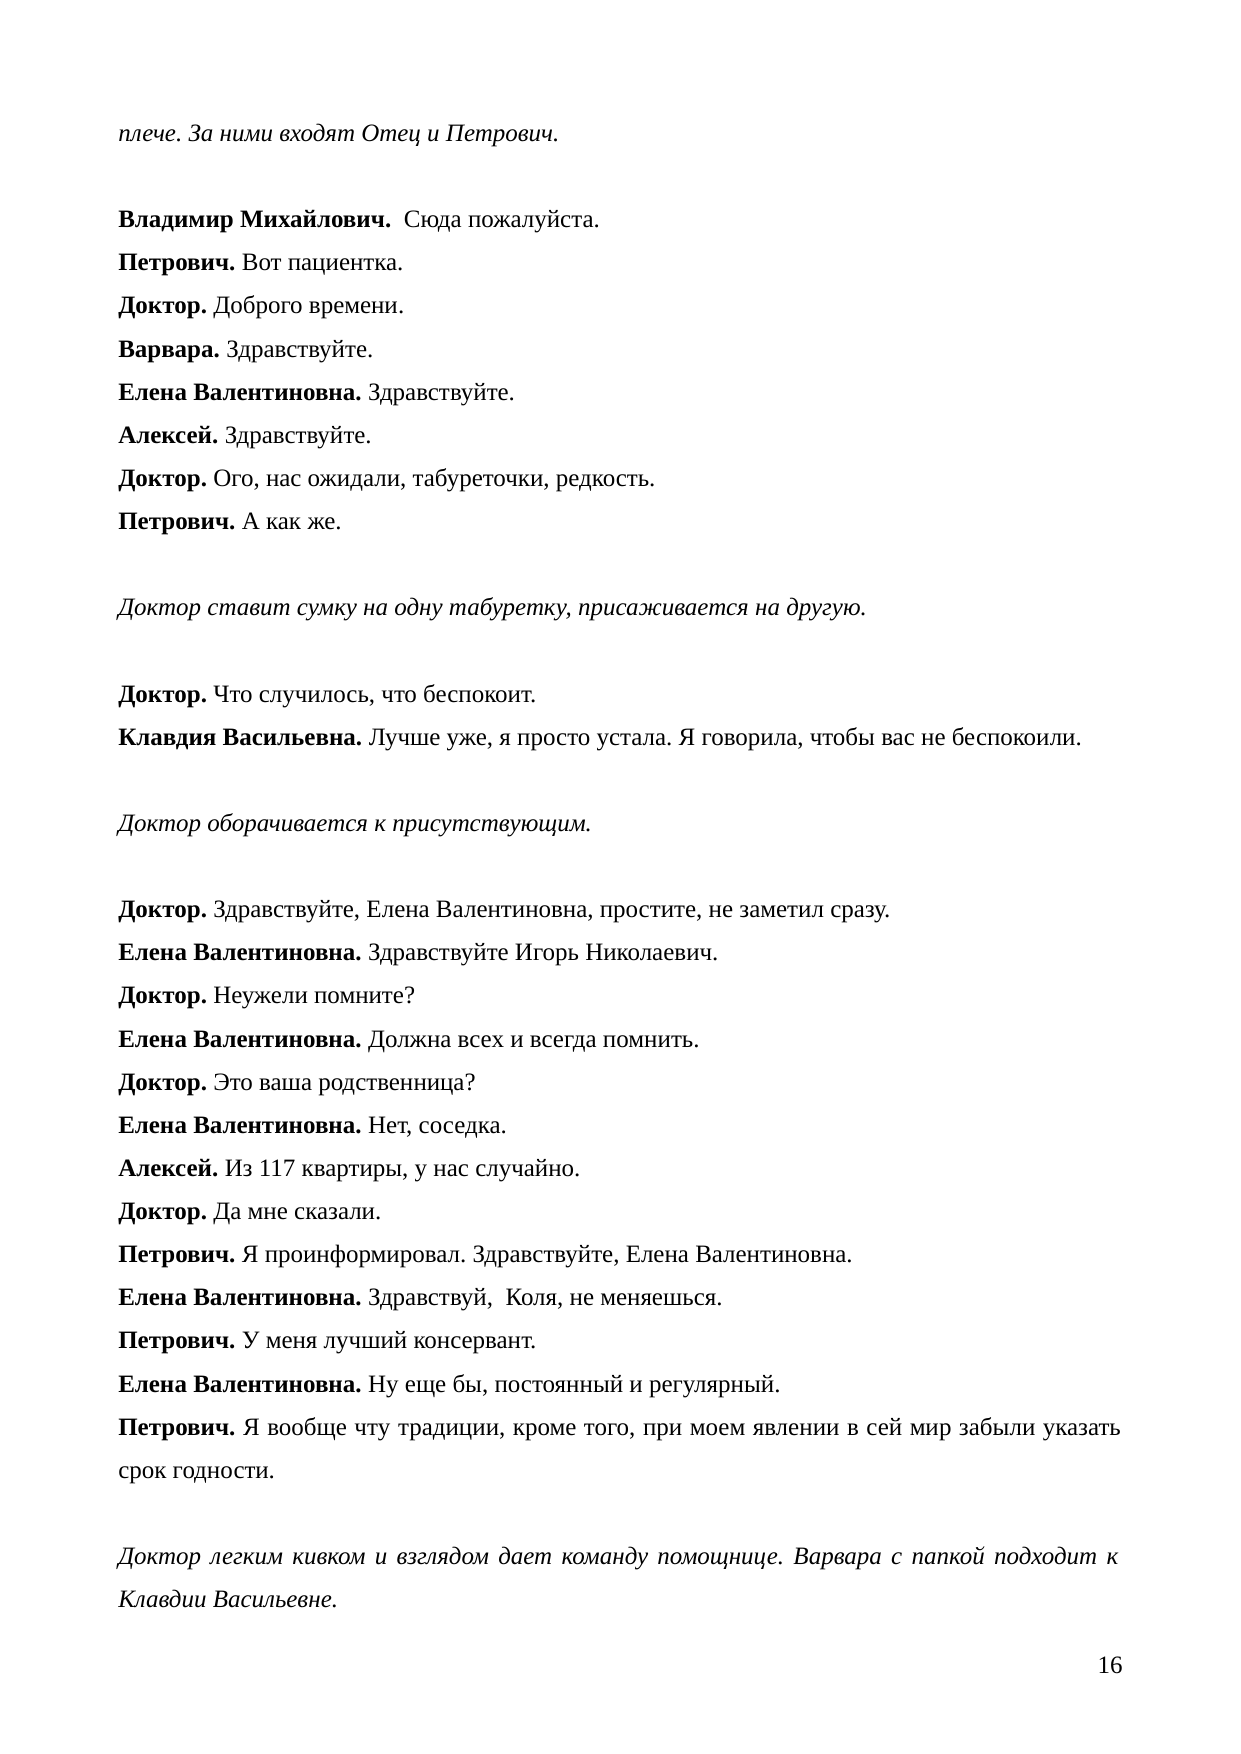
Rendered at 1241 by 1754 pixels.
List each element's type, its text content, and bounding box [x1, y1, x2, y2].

text Доктор. Да мне сказали. [118, 1196, 1122, 1225]
text Доктор легким кивком и взглядом дает команду помощнице. Варвара с папкой подходит к Клавдии Васильевне. [118, 1541, 1122, 1613]
text Варвара. Здравствуйте. [118, 334, 1122, 362]
text Алексей. Из 117 квартиры, у нас случайно. [118, 1153, 1122, 1182]
text Доктор. Здравствуйте, Елена Валентиновна, простите, не заметил сразу. [118, 894, 1122, 923]
text Доктор ставит сумку на одну табуретку, присаживается на другую. [118, 592, 1122, 621]
text Елена Валентиновна. Нет, соседка. [118, 1110, 1122, 1139]
text Клавдия Васильевна. Лучше уже, я просто устала. Я говорила, чтобы вас не беспокоили. [118, 722, 1122, 751]
text Доктор оборачивается к присутствующим. [118, 808, 1122, 837]
text Елена Валентиновна. Должна всех и всегда помнить. [118, 1024, 1122, 1052]
text Елена Валентиновна. Здравствуй, Коля, не меняешься. [118, 1282, 1122, 1311]
text Елена Валентиновна. Здравствуйте Игорь Николаевич. [118, 937, 1122, 966]
text Доктор. Что случилось, что беспокоит. [118, 679, 1122, 707]
text Доктор. Это ваша родственница? [118, 1067, 1122, 1096]
text Петрович. А как же. [118, 506, 1122, 535]
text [118, 118, 1122, 147]
text Петрович. Я вообще чту традиции, кроме того, при моем явлении в сей мир забыли указать срок годности. [118, 1412, 1122, 1484]
text Владимир Михайлович. Сюда пожалуйста. [118, 204, 1122, 233]
text Доктор. Доброго времени. [118, 291, 1122, 319]
text Петрович. У меня лучший консервант. [118, 1326, 1122, 1354]
text Петрович. Вот пациентка. [118, 247, 1122, 276]
text Елена Валентиновна. Ну еще бы, постоянный и регулярный. [118, 1369, 1122, 1397]
text Петрович. Я проинформировал. Здравствуйте, Елена Валентиновна. [118, 1239, 1122, 1268]
text Доктор. Неужели помните? [118, 981, 1122, 1009]
text Елена Валентиновна. Здравствуйте. [118, 377, 1122, 406]
text Доктор. Ого, нас ожидали, табуреточки, редкость. [118, 463, 1122, 492]
text Алексей. Здравствуйте. [118, 420, 1122, 449]
